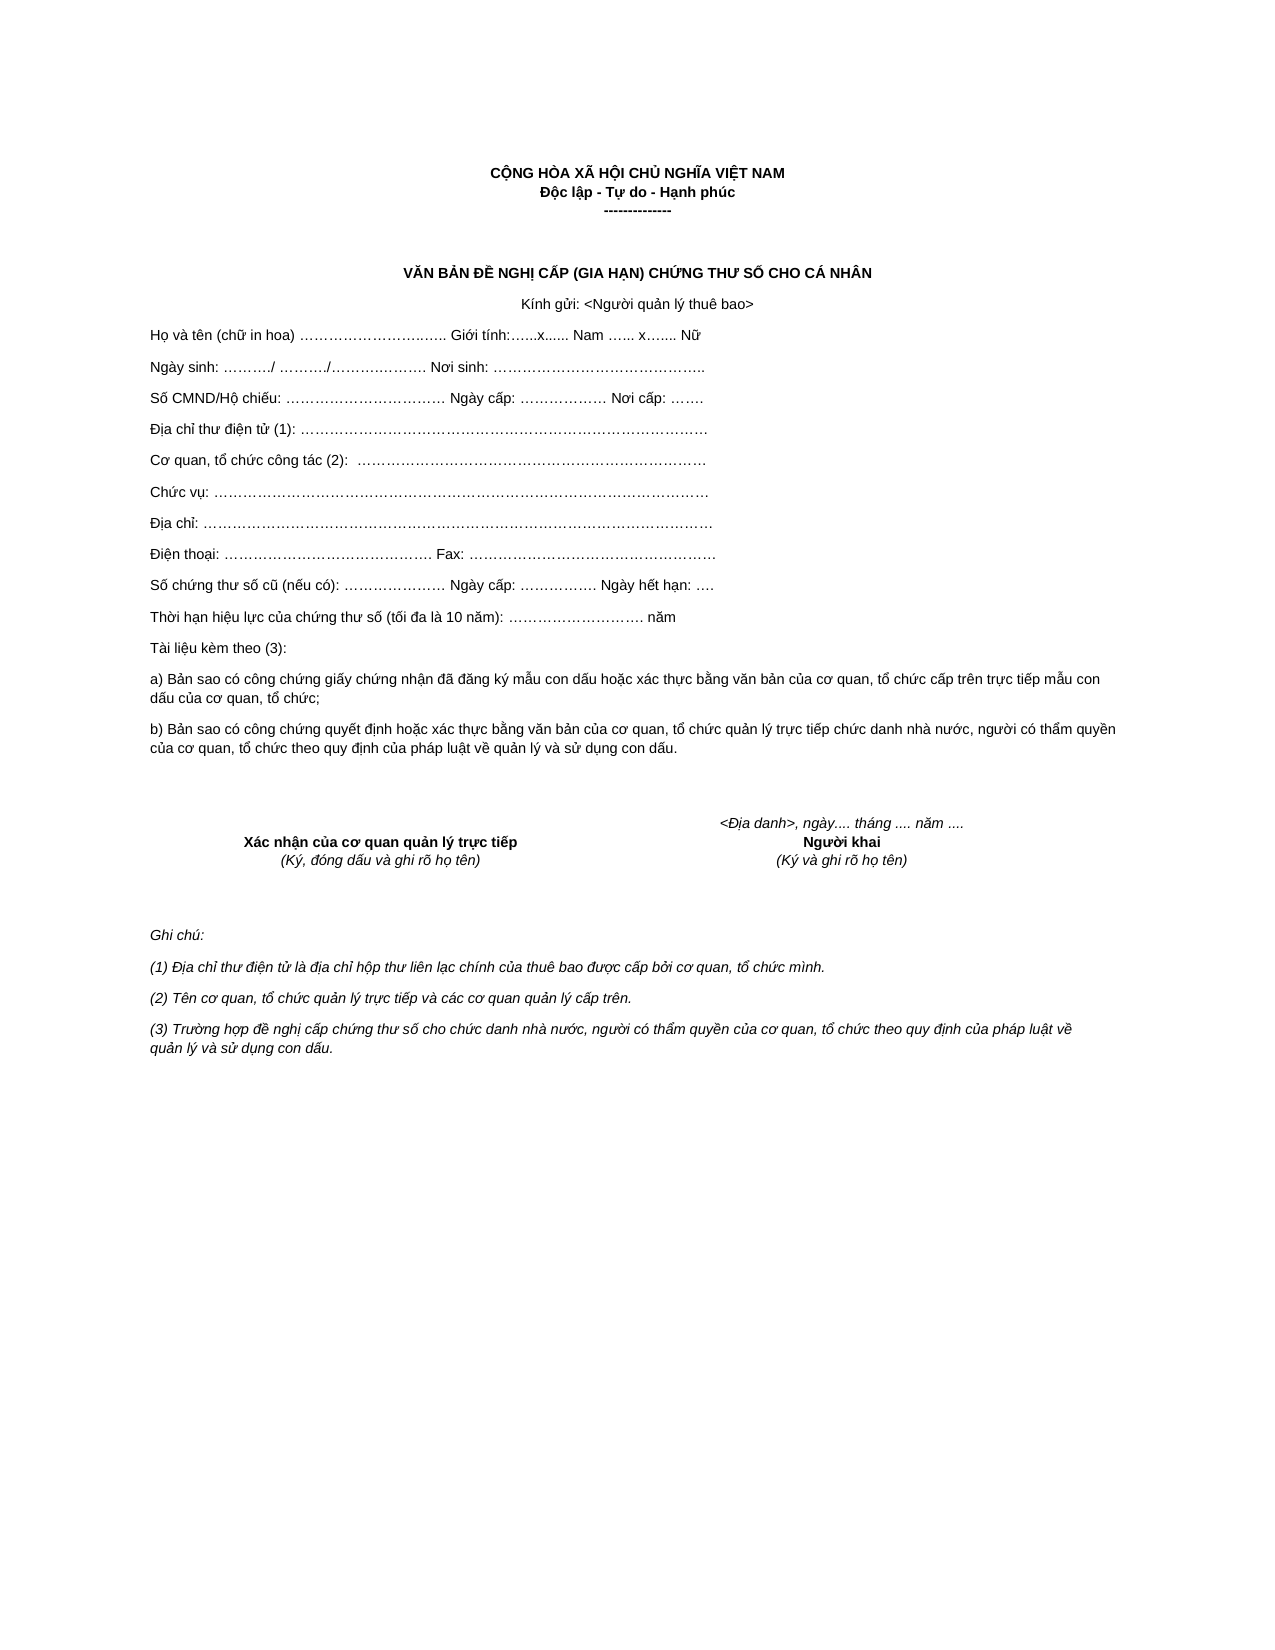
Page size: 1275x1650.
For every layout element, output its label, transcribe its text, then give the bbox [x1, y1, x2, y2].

table_header <Địa danh>, ngày.... tháng .... năm .... Người khai (Ký và ghi rõ họ tên) [611, 800, 1072, 881]
text Số CMND/Hộ chiếu: …………………………… Ngày cấp: ……………… Nơi cấp: ……. [150, 387, 1125, 406]
text a) Bản sao có công chứng giấy chứng nhận đã đăng ký mẫu con dấu hoặc xác thực bằng văn bản của cơ quan, tổ chức cấp trên trực tiếp mẫu con dấu của cơ quan, tổ chức; [150, 669, 1125, 706]
text Địa chỉ: …………………………………………………………………………………………… [150, 512, 1125, 531]
text VĂN BẢN ĐỀ NGHỊ CẤP (GIA HẠN) CHỨNG THƯ SỐ CHO CÁ NHÂN [150, 262, 1125, 281]
text CỘNG HÒA XÃ HỘI CHỦ NGHĨA VIỆT NAM Độc lập - Tự do - Hạnh phúc -------------- [150, 162, 1125, 219]
text Địa chỉ thư điện tử (1): ………………………………………………………………………… [150, 419, 1125, 437]
text Cơ quan, tổ chức công tác (2): ……………………………………………………………… [150, 450, 1125, 469]
text (1) Địa chỉ thư điện tử là địa chỉ hộp thư liên lạc chính của thuê bao được cấp bởi cơ quan, tổ chức mình. [150, 956, 1125, 975]
text Ghi chú: [150, 925, 1125, 944]
text (2) Tên cơ quan, tổ chức quản lý trực tiếp và các cơ quan quản lý cấp trên. [150, 987, 1125, 1006]
text (3) Trường hợp đề nghị cấp chứng thư số cho chức danh nhà nước, người có thẩm quyền của cơ quan, tổ chức theo quy định của pháp luật về quản lý và sử dụng con dấu. [150, 1019, 1125, 1056]
text Ngày sinh: ………./ ………./……….………. Nơi sinh: …………………………………….. [150, 356, 1125, 375]
text Tài liệu kèm theo (3): [150, 637, 1125, 656]
text Số chứng thư số cũ (nếu có): ………………… Ngày cấp: ……………. Ngày hết hạn: …. [150, 575, 1125, 594]
text Kính gửi: <Người quản lý thuê bao> [150, 294, 1125, 312]
text Thời hạn hiệu lực của chứng thư số (tối đa là 10 năm): ………………………. năm [150, 606, 1125, 625]
text b) Bản sao có công chứng quyết định hoặc xác thực bằng văn bản của cơ quan, tổ chức quản lý trực tiếp chức danh nhà nước, người có thẩm quyền của cơ quan, tổ chức theo quy định của pháp luật về quản lý và sử dụng con dấu. [150, 719, 1125, 756]
table_header Xác nhận của cơ quan quản lý trực tiếp (Ký, đóng dấu và ghi rõ họ tên) [150, 800, 611, 881]
text Điện thoại: ……………………………………. Fax: …………………………………………… [150, 544, 1125, 562]
text Chức vụ: ………………………………………………………………………………………… [150, 481, 1125, 500]
text Họ và tên (chữ in hoa) ……………………..….. Giới tính:…...x...... Nam …... x….... Nữ [150, 325, 1125, 344]
